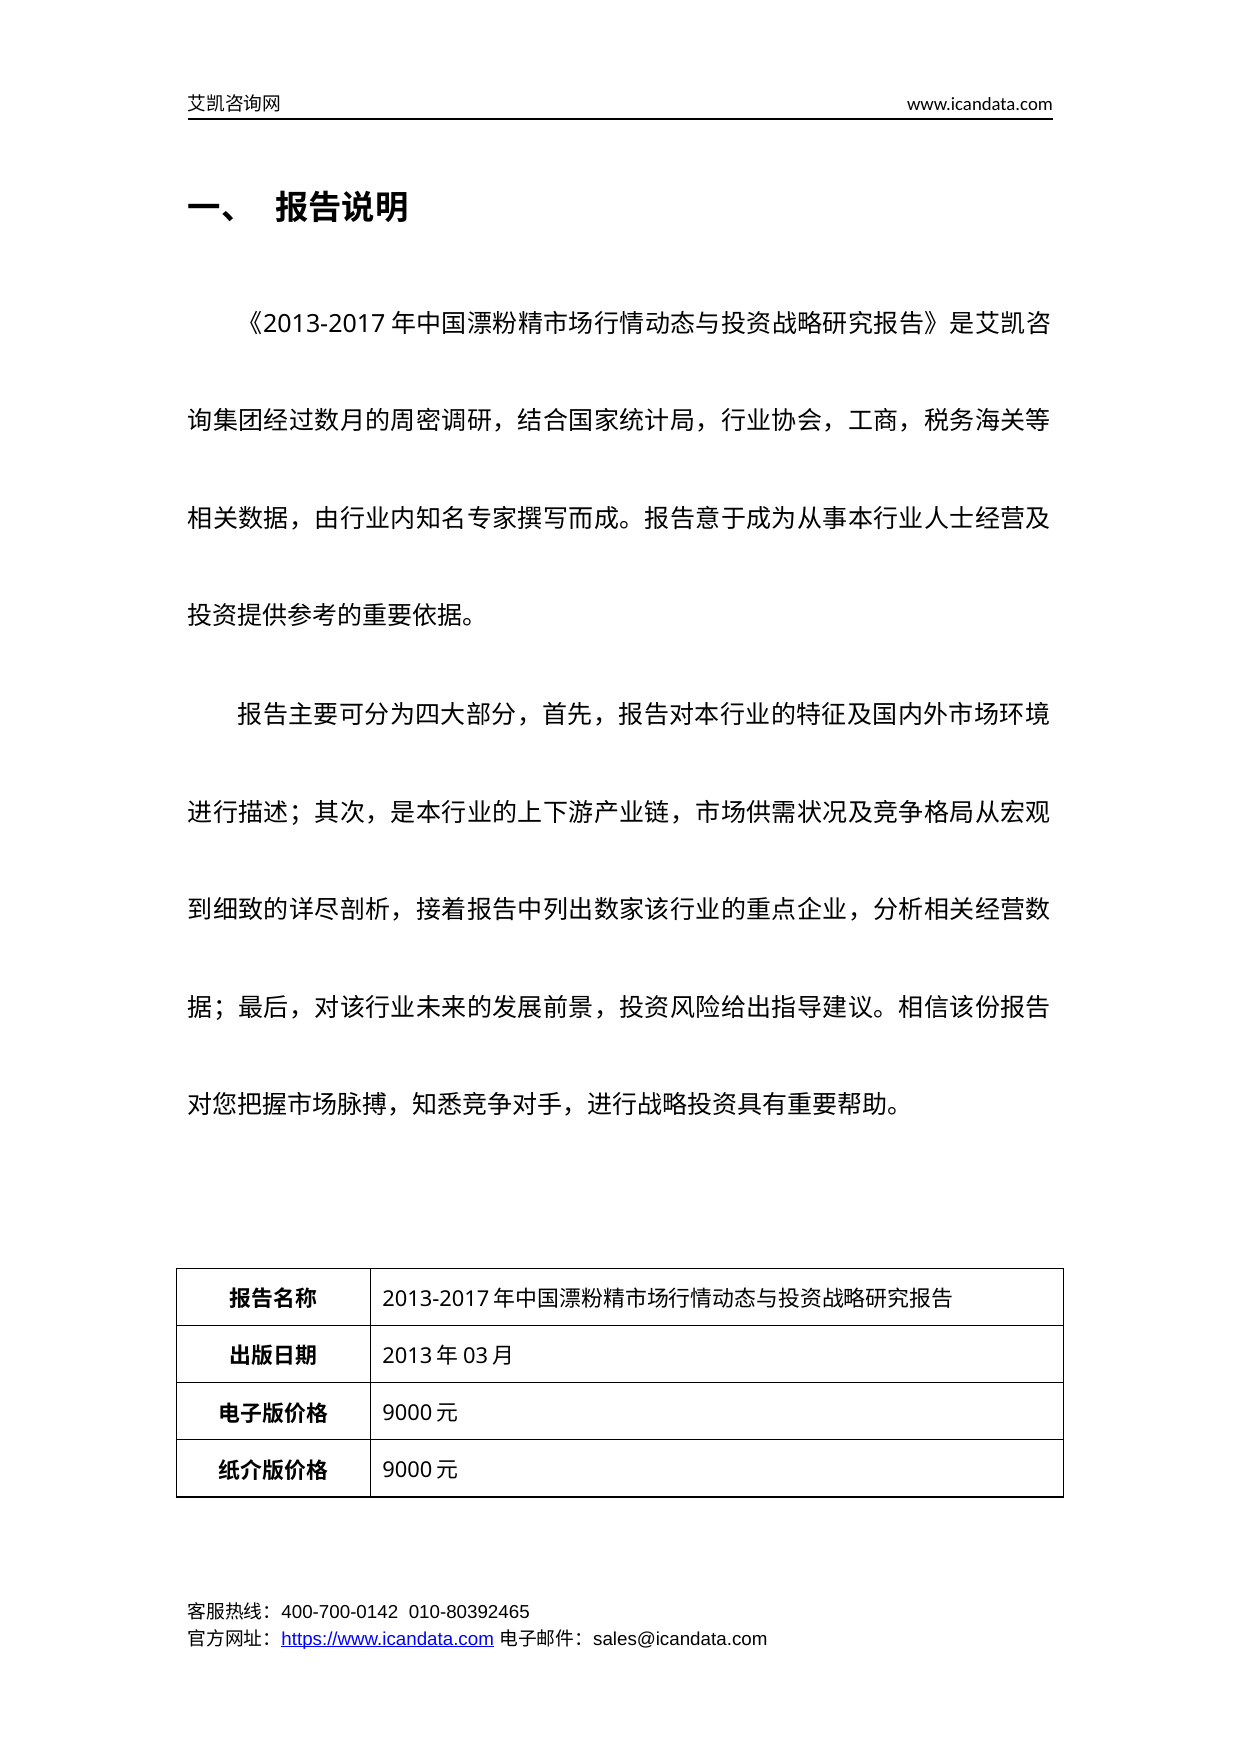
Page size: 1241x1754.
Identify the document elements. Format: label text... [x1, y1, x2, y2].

table_cell 9000元 [371, 1383, 1063, 1439]
table_header 报告名称 [177, 1269, 370, 1325]
table_header 2013-2017年中国漂粉精市场行情动态与投资战略研究报告 [371, 1269, 1063, 1325]
table_cell 出版日期 [177, 1326, 370, 1382]
table_cell 纸介版价格 [177, 1440, 370, 1496]
table_cell 9000元 [371, 1440, 1063, 1496]
table_cell 2013年03月 [371, 1326, 1063, 1382]
table_cell 电子版价格 [177, 1383, 370, 1439]
text 《2013-2017年中国漂粉精市场行情动态与投资战略研究报告》是艾凯咨询集团经过数月的周密调研，结合国家统计局，行业协会，工商，税务海关等相关数据，由行业内知名专家撰写而成。报告意于成为从事本行业人士经营及投资提供参考的重要依据。 [187, 289, 1053, 646]
subtitle 报告说明 [187, 172, 1053, 237]
text 报告主要可分为四大部分，首先，报告对本行业的特征及国内外市场环境进行描述；其次，是本行业的上下游产业链，市场供需状况及竞争格局从宏观到细致的详尽剖析，接着报告中列出数家该行业的重点企业，分析相关经营数据；最后，对该行业未来的发展前景，投资风险给出指导建议。相信该份报告对您把握市场脉搏，知悉竞争对手，进行战略投资具有重要帮助。 [187, 681, 1053, 1136]
